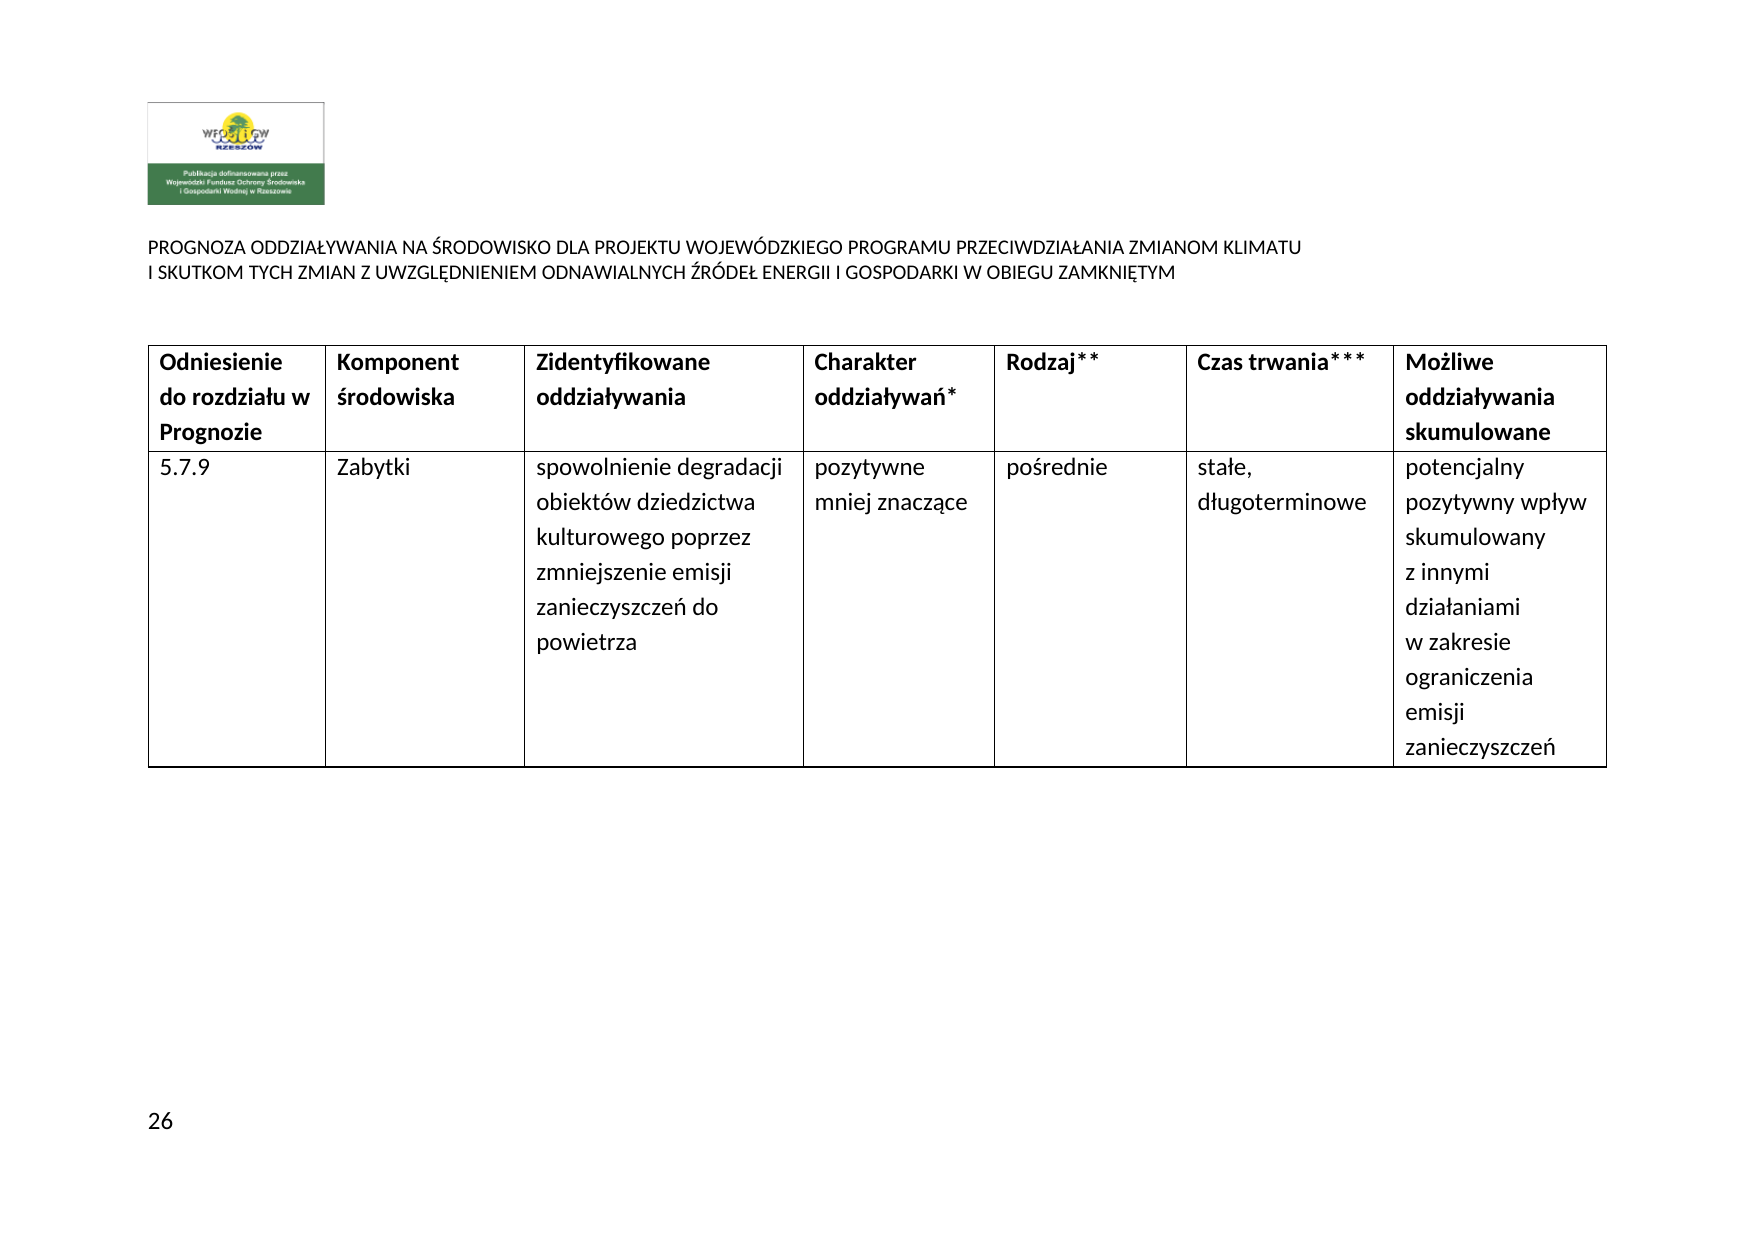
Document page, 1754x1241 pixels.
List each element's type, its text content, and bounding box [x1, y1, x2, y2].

table_cell pozytywne mniej znaczące [804, 452, 994, 766]
table_header Komponent środowiska [326, 346, 524, 451]
picture [147, 102, 325, 205]
table_cell pośrednie [995, 452, 1186, 766]
table_header Zidentyfikowane oddziaływania [525, 346, 803, 451]
table_cell spowolnienie degradacji obiektów dziedzictwa kulturowego poprzez zmniejszenie emisji zanieczyszczeń do powietrza [525, 452, 803, 766]
table_header Odniesienie do rozdziału w Prognozie [149, 346, 325, 451]
table_cell stałe, długoterminowe [1187, 452, 1393, 766]
table_cell Zabytki [326, 452, 524, 766]
table_header Możliwe oddziaływania skumulowane [1394, 346, 1606, 451]
table_header Rodzaj** [995, 346, 1186, 451]
table_header Czas trwania*** [1187, 346, 1393, 451]
table_cell potencjalny pozytywny wpływ skumulowany z innymi działaniami w zakresie ograniczenia emisji zanieczyszczeń [1394, 452, 1606, 766]
table_header Charakter oddziaływań* [804, 346, 994, 451]
table_cell 5.7.9 [149, 452, 325, 766]
